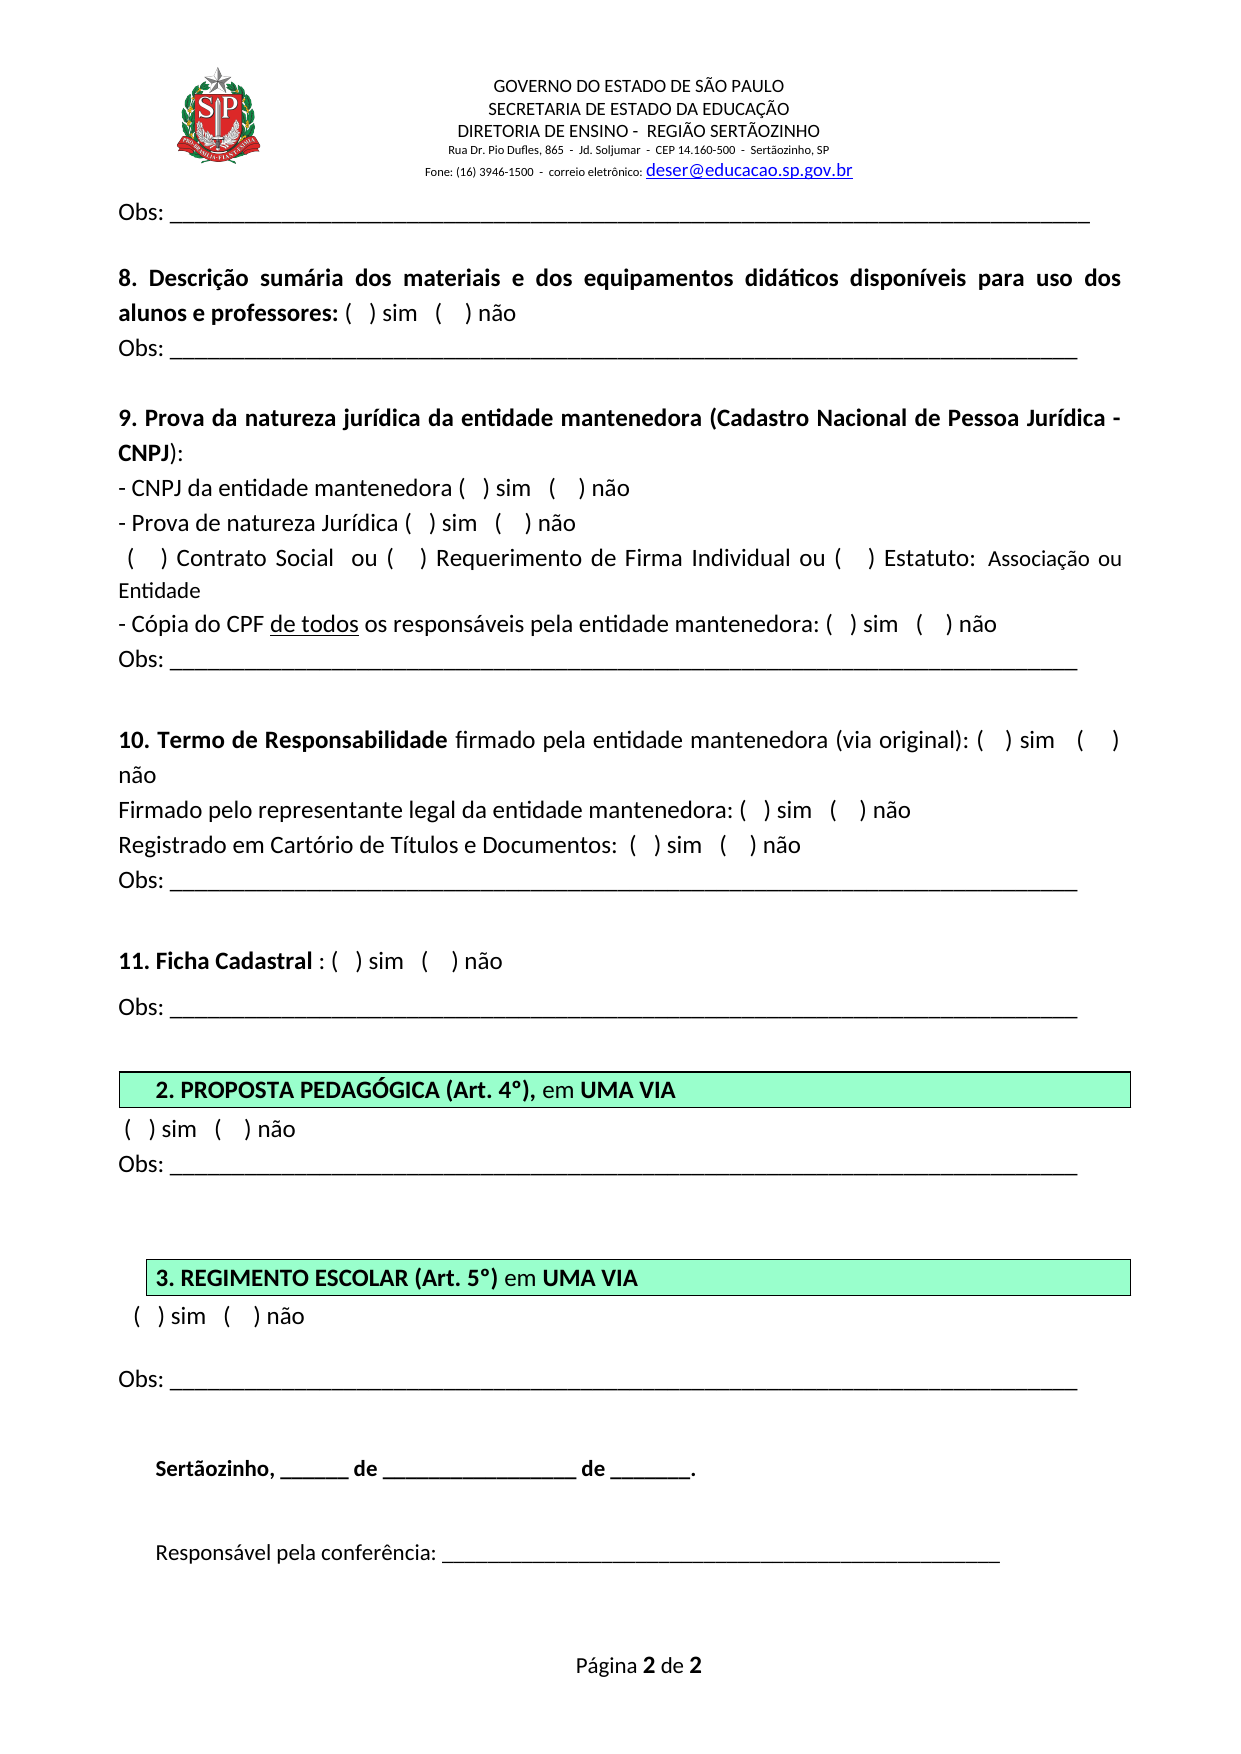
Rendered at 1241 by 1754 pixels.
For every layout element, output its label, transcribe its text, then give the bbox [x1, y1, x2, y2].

picture [171, 64, 268, 171]
text 2. PROPOSTA PEDAGÓGICA (Art. 4º), em UMA VIA [120, 1073, 1130, 1107]
text Responsável pela conferência: _________________________________________________ [155, 1538, 1122, 1566]
text ( ) sim ( ) não [118, 1113, 1122, 1143]
text Registrado em Cartório de Títulos e Documentos: ( ) sim ( ) não [118, 829, 1122, 860]
text Obs: _________________________________________________________________________ [118, 1148, 1122, 1178]
text 9. Prova da natureza jurídica da entidade mantenedora (Cadastro Nacional de Pessoa Jurídica - CNPJ): [118, 402, 1122, 467]
text - CNPJ da entidade mantenedora ( ) sim ( ) não [118, 472, 1122, 502]
text Firmado pelo representante legal da entidade mantenedora: ( ) sim ( ) não [118, 794, 1122, 825]
text 3. REGIMENTO ESCOLAR (Art. 5º) em UMA VIA [147, 1260, 1130, 1295]
text Obs: _________________________________________________________________________ [118, 643, 1122, 674]
text Obs: _________________________________________________________________________ [118, 864, 1122, 895]
text Sertãozinho, ______ de _________________ de _______. [155, 1454, 1122, 1482]
text Obs: _________________________________________________________________________ [118, 332, 1122, 362]
text ( ) Contrato Social ou ( ) Requerimento de Firma Individual ou ( ) Estatuto: Associação ou Entidade [118, 542, 1122, 604]
text 8. Descrição sumária dos materiais e dos equipamentos didáticos disponíveis para uso dos alunos e professores: ( ) sim ( ) não [118, 262, 1122, 327]
text Obs: _________________________________________________________________________ [118, 1363, 1122, 1394]
text Obs: _________________________________________________________________________ [118, 991, 1122, 1021]
text Obs: __________________________________________________________________________ [118, 196, 1122, 227]
text 11. Ficha Cadastral : ( ) sim ( ) não [118, 945, 1122, 976]
text - Prova de natureza Jurídica ( ) sim ( ) não [118, 507, 1122, 537]
text 10. Termo de Responsabilidade firmado pela entidade mantenedora (via original): ( ) sim ( ) não [118, 724, 1122, 790]
text ( ) sim ( ) não [133, 1300, 1122, 1331]
text - Cópia do CPF de todos os responsáveis pela entidade mantenedora: ( ) sim ( ) não [118, 608, 1122, 639]
